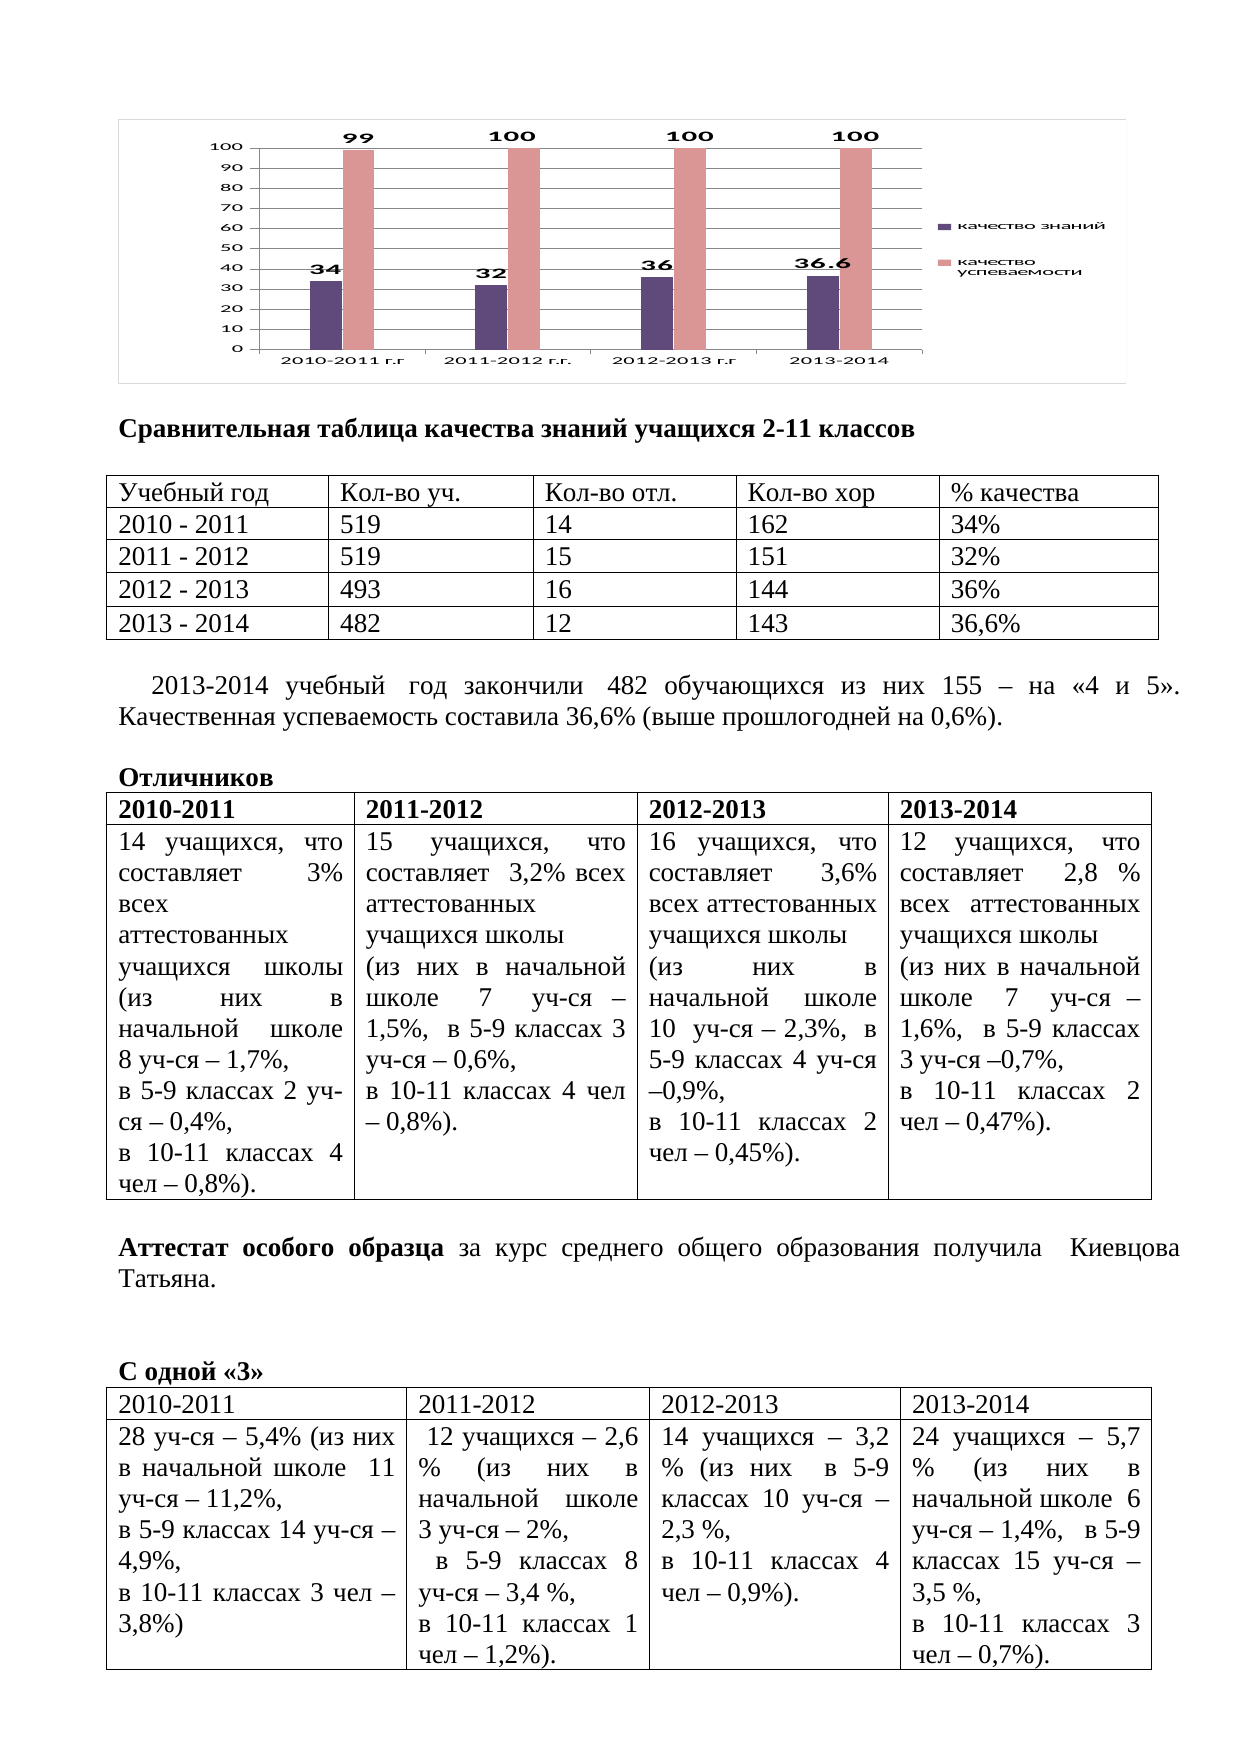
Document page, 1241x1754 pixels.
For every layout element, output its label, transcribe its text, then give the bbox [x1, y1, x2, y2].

table_cell 16 [534, 573, 736, 606]
table_header 2013-2014 [901, 1388, 1151, 1419]
table_cell 2013 - 2014 [107, 607, 328, 639]
table_cell 144 [737, 573, 939, 606]
text 2013-2014 учебный год закончили 482 обучающихся из них 155 – на «4 и 5». Качественная успеваемость составила 36,6% (выше прошлогодней на 0,6%). [118, 669, 1181, 731]
table_cell 34% [940, 508, 1158, 539]
table_cell 15 [534, 540, 736, 572]
table_cell 519 [329, 540, 533, 572]
table_header Кол-во уч. [329, 476, 533, 507]
table_header 2011-2012 [355, 793, 637, 824]
table_cell 14 учащихся – 3,2 % (из них в 5-9 классах 10 уч-ся – 2,3 %, в 10-11 классах 4 чел – 0,9%). [650, 1420, 900, 1669]
table_header 2012-2013 [650, 1388, 900, 1419]
table_cell 15 учащихся, что составляет 3,2% всех аттестованных учащихся школы (из них в начальной школе 7 уч-ся – 1,5%, в 5-9 классах 3 уч-ся – 0,6%, в 10-11 классах 4 чел – 0,8%). [355, 825, 637, 1199]
table_cell 28 уч-ся – 5,4% (из них в начальной школе 11 уч-ся – 11,2%, в 5-9 классах 14 уч-ся – 4,9%, в 10-11 классах 3 чел –3,8%) [107, 1420, 406, 1669]
table_header Кол-во отл. [534, 476, 736, 507]
table_header 2013-2014 [889, 793, 1151, 824]
table_cell 482 [329, 607, 533, 639]
table_cell 12 [534, 607, 736, 639]
table_cell 12 учащихся, что составляет 2,8 % всех аттестованных учащихся школы (из них в начальной школе 7 уч-ся – 1,6%, в 5-9 классах 3 уч-ся –0,7%, в 10-11 классах 2 чел – 0,47%). [889, 825, 1151, 1199]
table_cell 493 [329, 573, 533, 606]
table_cell 2010 - 2011 [107, 508, 328, 539]
table_cell 2012 - 2013 [107, 573, 328, 606]
table_header 2010-2011 [107, 793, 354, 824]
text С одной «3» [118, 1356, 1181, 1387]
table_cell 143 [737, 607, 939, 639]
text Отличников [118, 761, 1181, 792]
table_cell 36,6% [940, 607, 1158, 639]
table_cell 14 учащихся, что составляет 3% всех аттестованных учащихся школы (из них в начальной школе 8 уч-ся – 1,7%, в 5-9 классах 2 уч-ся – 0,4%, в 10-11 классах 4 чел – 0,8%). [107, 825, 354, 1199]
table_header Учебный год [107, 476, 328, 507]
text Сравнительная таблица качества знаний учащихся 2-11 классов [118, 412, 1181, 443]
table_cell 162 [737, 508, 939, 539]
table_cell 12 учащихся – 2,6 % (из них в начальной школе 3 уч-ся – 2%, в 5-9 классах 8 уч-ся – 3,4 %, в 10-11 классах 1 чел – 1,2%). [407, 1420, 649, 1669]
table_cell 24 учащихся – 5,7 % (из них в начальной школе 6 уч-ся – 1,4%, в 5-9 классах 15 уч-ся – 3,5 %, в 10-11 классах 3 чел – 0,7%). [901, 1420, 1151, 1669]
table_cell 32% [940, 540, 1158, 572]
table_cell 16 учащихся, что составляет 3,6% всех аттестованных учащихся школы (из них в начальной школе 10 уч-ся – 2,3%, в 5-9 классах 4 уч-ся –0,9%, в 10-11 классах 2 чел – 0,45%). [638, 825, 888, 1199]
table_cell 2011 - 2012 [107, 540, 328, 572]
table_cell 151 [737, 540, 939, 572]
table_header 2012-2013 [638, 793, 888, 824]
table_cell 36% [940, 573, 1158, 606]
table_cell 519 [329, 508, 533, 539]
table_cell 14 [534, 508, 736, 539]
table_header % качества [940, 476, 1158, 507]
text Аттестат особого образца за курс среднего общего образования получила Киевцова Татьяна. [118, 1231, 1181, 1293]
table_header 2010-2011 [107, 1388, 406, 1419]
table_header 2011-2012 [407, 1388, 649, 1419]
table_header Кол-во хор [737, 476, 939, 507]
